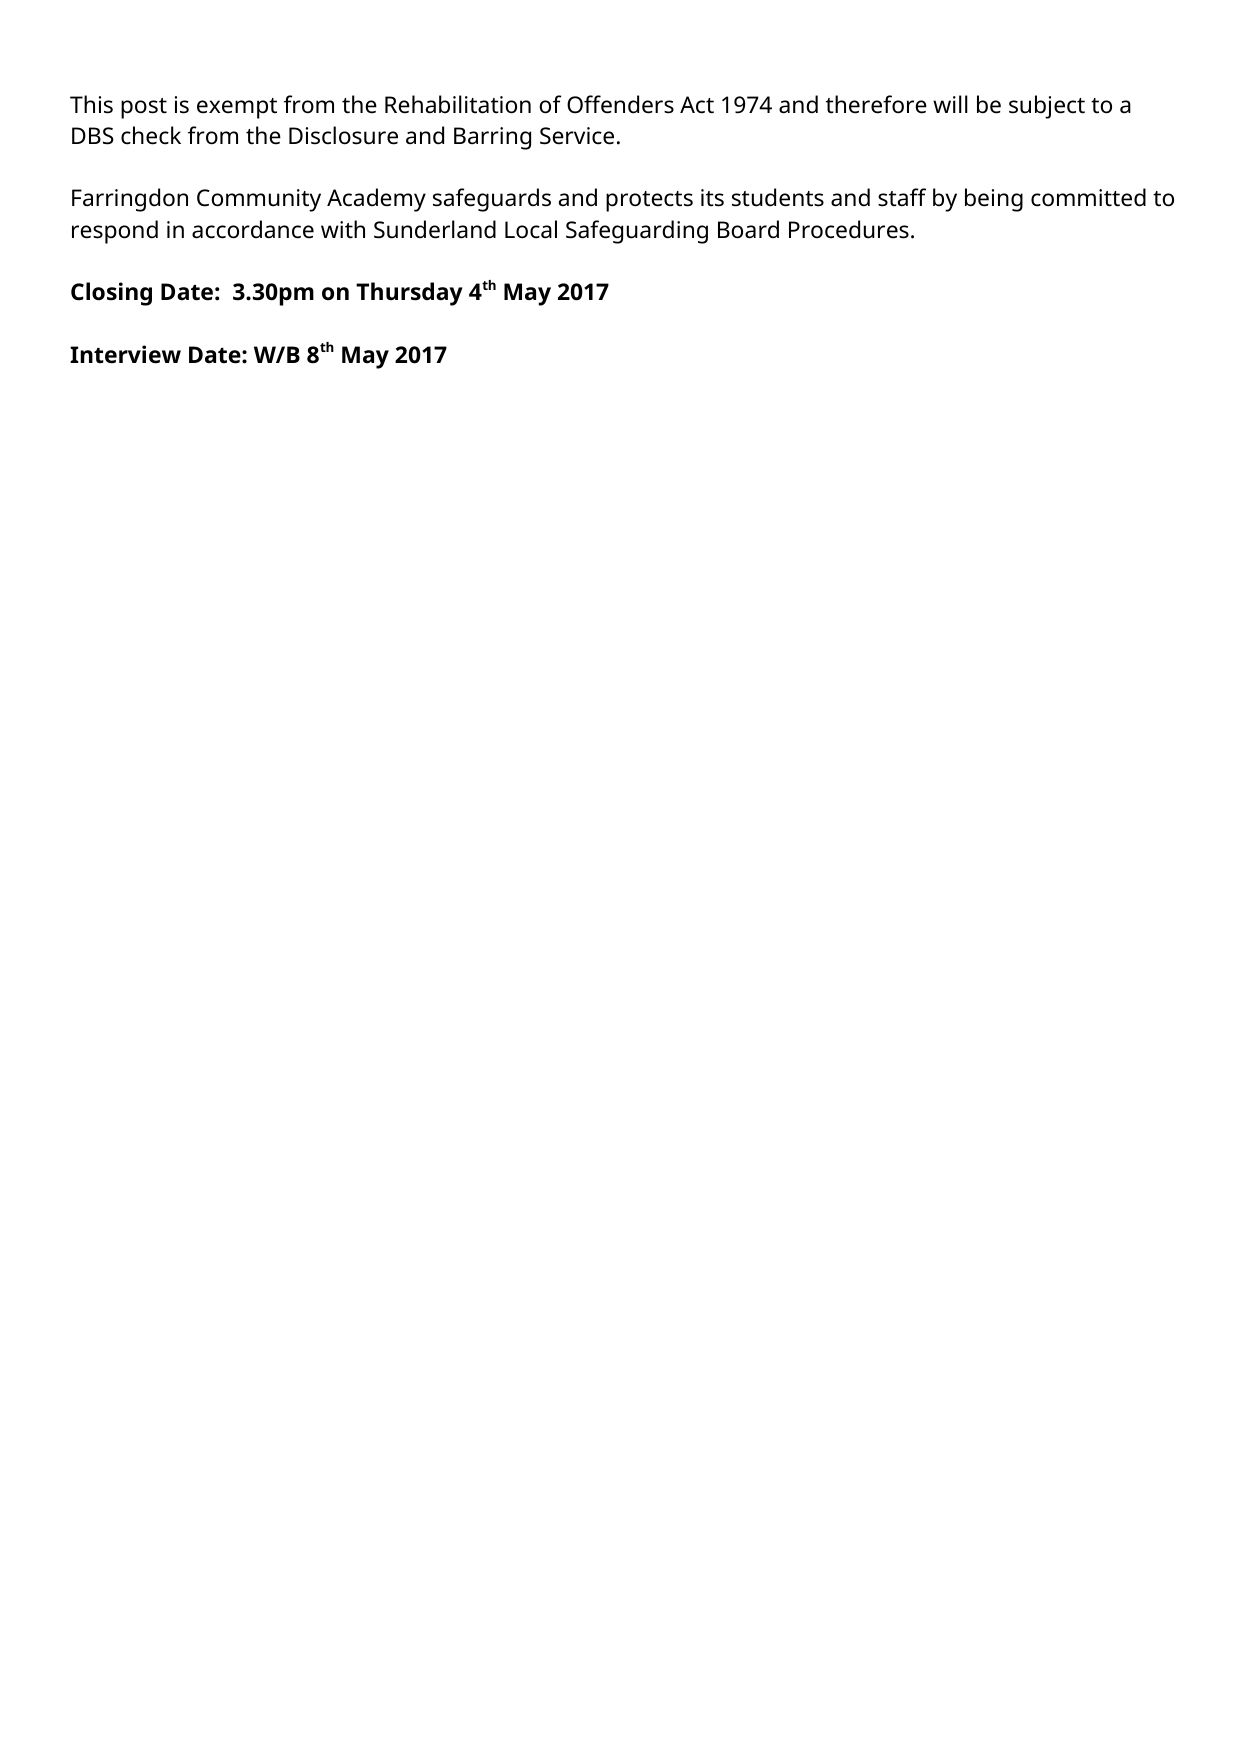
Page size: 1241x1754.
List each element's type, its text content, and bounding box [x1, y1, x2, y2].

text Interview Date: W/B 8th May 2017 [70, 339, 1176, 370]
text This post is exempt from the Rehabilitation of Offenders Act 1974 and therefore will be subject to a DBS check from the Disclosure and Barring Service. [70, 89, 1176, 151]
text Closing Date: 3.30pm on Thursday 4th May 2017 [70, 276, 1176, 307]
text Farringdon Community Academy safeguards and protects its students and staff by being committed to respond in accordance with Sunderland Local Safeguarding Board Procedures. [70, 182, 1176, 245]
